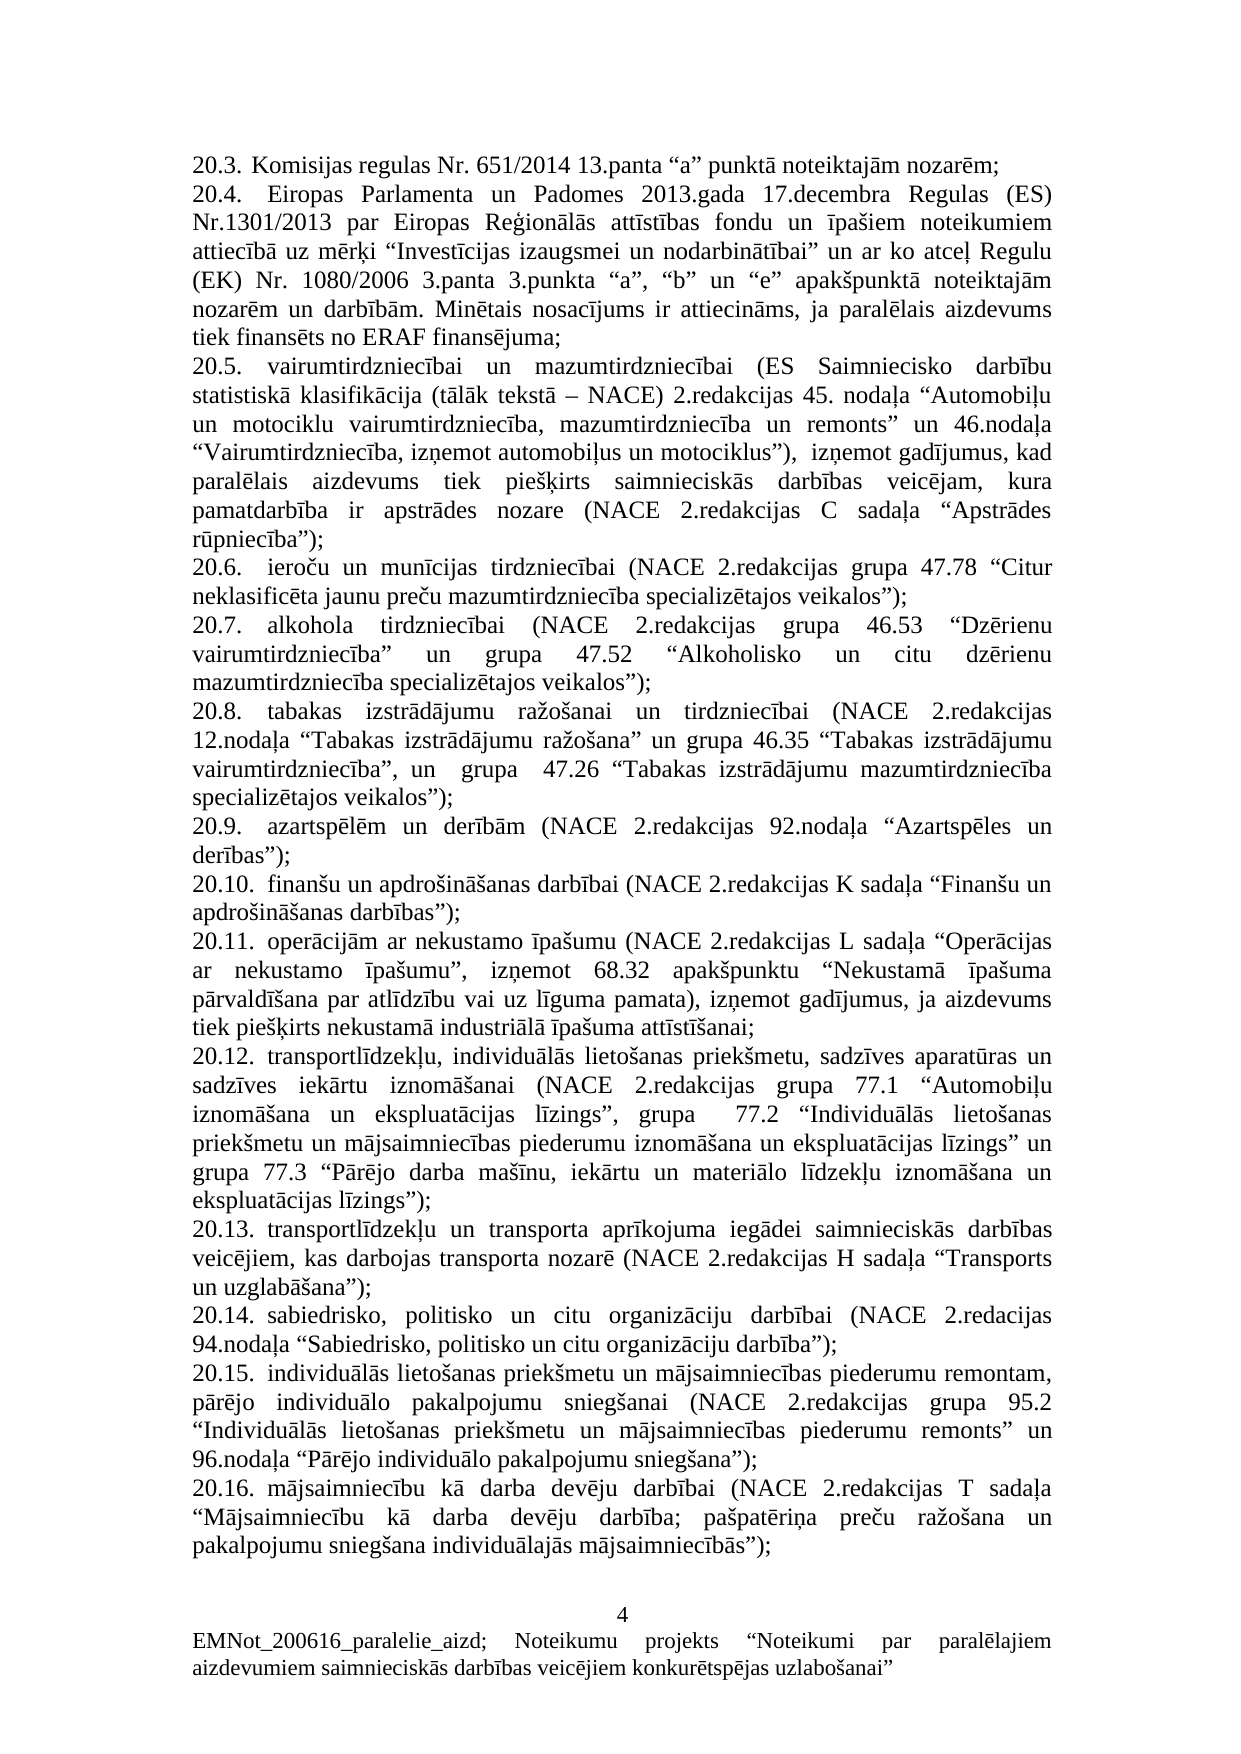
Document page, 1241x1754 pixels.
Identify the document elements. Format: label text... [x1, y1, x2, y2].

list mājsaimniecību kā darba devēju darbībai (NACE 2.redakcijas T sadaļa “Mājsaimniecību kā darba devēju darbība; pašpatēriņa preču ražošana un pakalpojumu sniegšana individuālajās mājsaimniecībās”); [192, 1473, 1053, 1559]
list finanšu un apdrošināšanas darbībai (NACE 2.redakcijas K sadaļa “Finanšu un apdrošināšanas darbības”); [192, 869, 1053, 926]
list Eiropas Parlamenta un Padomes 2013.gada 17.decembra Regulas (ES) Nr.1301/2013 par Eiropas Reģionālās attīstības fondu un īpašiem noteikumiem attiecībā uz mērķi “Investīcijas izaugsmei un nodarbinātībai” un ar ko atceļ Regulu (EK) Nr. 1080/2006 3.panta 3.punkta “a”, “b” un “e” apakšpunktā noteiktajām nozarēm un darbībām. Minētais nosacījums ir attiecināms, ja paralēlais aizdevums tiek finansēts no ERAF finansējuma; [192, 179, 1053, 351]
list sabiedrisko, politisko un citu organizāciju darbībai (NACE 2.redacijas 94.nodaļa “Sabiedrisko, politisko un citu organizāciju darbība”); [192, 1300, 1053, 1358]
list transportlīdzekļu un transporta aprīkojuma iegādei saimnieciskās darbības veicējiem, kas darbojas transporta nozarē (NACE 2.redakcijas H sadaļa “Transports un uzglabāšana”); [192, 1214, 1053, 1300]
list alkohola tirdzniecībai (NACE 2.redakcijas grupa 46.53 “Dzērienu vairumtirdzniecība” un grupa 47.52 “Alkoholisko un citu dzērienu mazumtirdzniecība specializētajos veikalos”); [192, 610, 1053, 696]
list operācijām ar nekustamo īpašumu (NACE 2.redakcijas L sadaļa “Operācijas ar nekustamo īpašumu”, izņemot 68.32 apakšpunktu “Nekustamā īpašuma pārvaldīšana par atlīdzību vai uz līguma pamata), izņemot gadījumus, ja aizdevums tiek piešķirts nekustamā industriālā īpašuma attīstīšanai; [192, 926, 1053, 1041]
list ieroču un munīcijas tirdzniecībai (NACE 2.redakcijas grupa 47.78 “Citur neklasificēta jaunu preču mazumtirdzniecība specializētajos veikalos”); [192, 552, 1053, 610]
list Komisijas regulas Nr. 651/2014 13.panta “a” punktā noteiktajām nozarēm; [192, 150, 1053, 179]
list azartspēlēm un derībām (NACE 2.redakcijas 92.nodaļa “Azartspēles un derības”); [192, 811, 1053, 869]
list vairumtirdzniecībai un mazumtirdzniecībai (ES Saimniecisko darbību statistiskā klasifikācija (tālāk tekstā – NACE) 2.redakcijas 45. nodaļa “Automobiļu un motociklu vairumtirdzniecība, mazumtirdzniecība un remonts” un 46.nodaļa “Vairumtirdzniecība, izņemot automobiļus un motociklus”), izņemot gadījumus, kad paralēlais aizdevums tiek piešķirts saimnieciskās darbības veicējam, kura pamatdarbība ir apstrādes nozare (NACE 2.redakcijas C sadaļa “Apstrādes rūpniecība”); [192, 351, 1053, 552]
list tabakas izstrādājumu ražošanai un tirdzniecībai (NACE 2.redakcijas 12.nodaļa “Tabakas izstrādājumu ražošana” un grupa 46.35 “Tabakas izstrādājumu vairumtirdzniecība”, un grupa 47.26 “Tabakas izstrādājumu mazumtirdzniecība specializētajos veikalos”); [192, 696, 1053, 811]
list individuālās lietošanas priekšmetu un mājsaimniecības piederumu remontam, pārējo individuālo pakalpojumu sniegšanai (NACE 2.redakcijas grupa 95.2 “Individuālās lietošanas priekšmetu un mājsaimniecības piederumu remonts” un 96.nodaļa “Pārējo individuālo pakalpojumu sniegšana”); [192, 1358, 1053, 1473]
list transportlīdzekļu, individuālās lietošanas priekšmetu, sadzīves aparatūras un sadzīves iekārtu iznomāšanai (NACE 2.redakcijas grupa 77.1 “Automobiļu iznomāšana un ekspluatācijas līzings”, grupa 77.2 “Individuālās lietošanas priekšmetu un mājsaimniecības piederumu iznomāšana un ekspluatācijas līzings” un grupa 77.3 “Pārējo darba mašīnu, iekārtu un materiālo līdzekļu iznomāšana un ekspluatācijas līzings”); [192, 1041, 1053, 1214]
